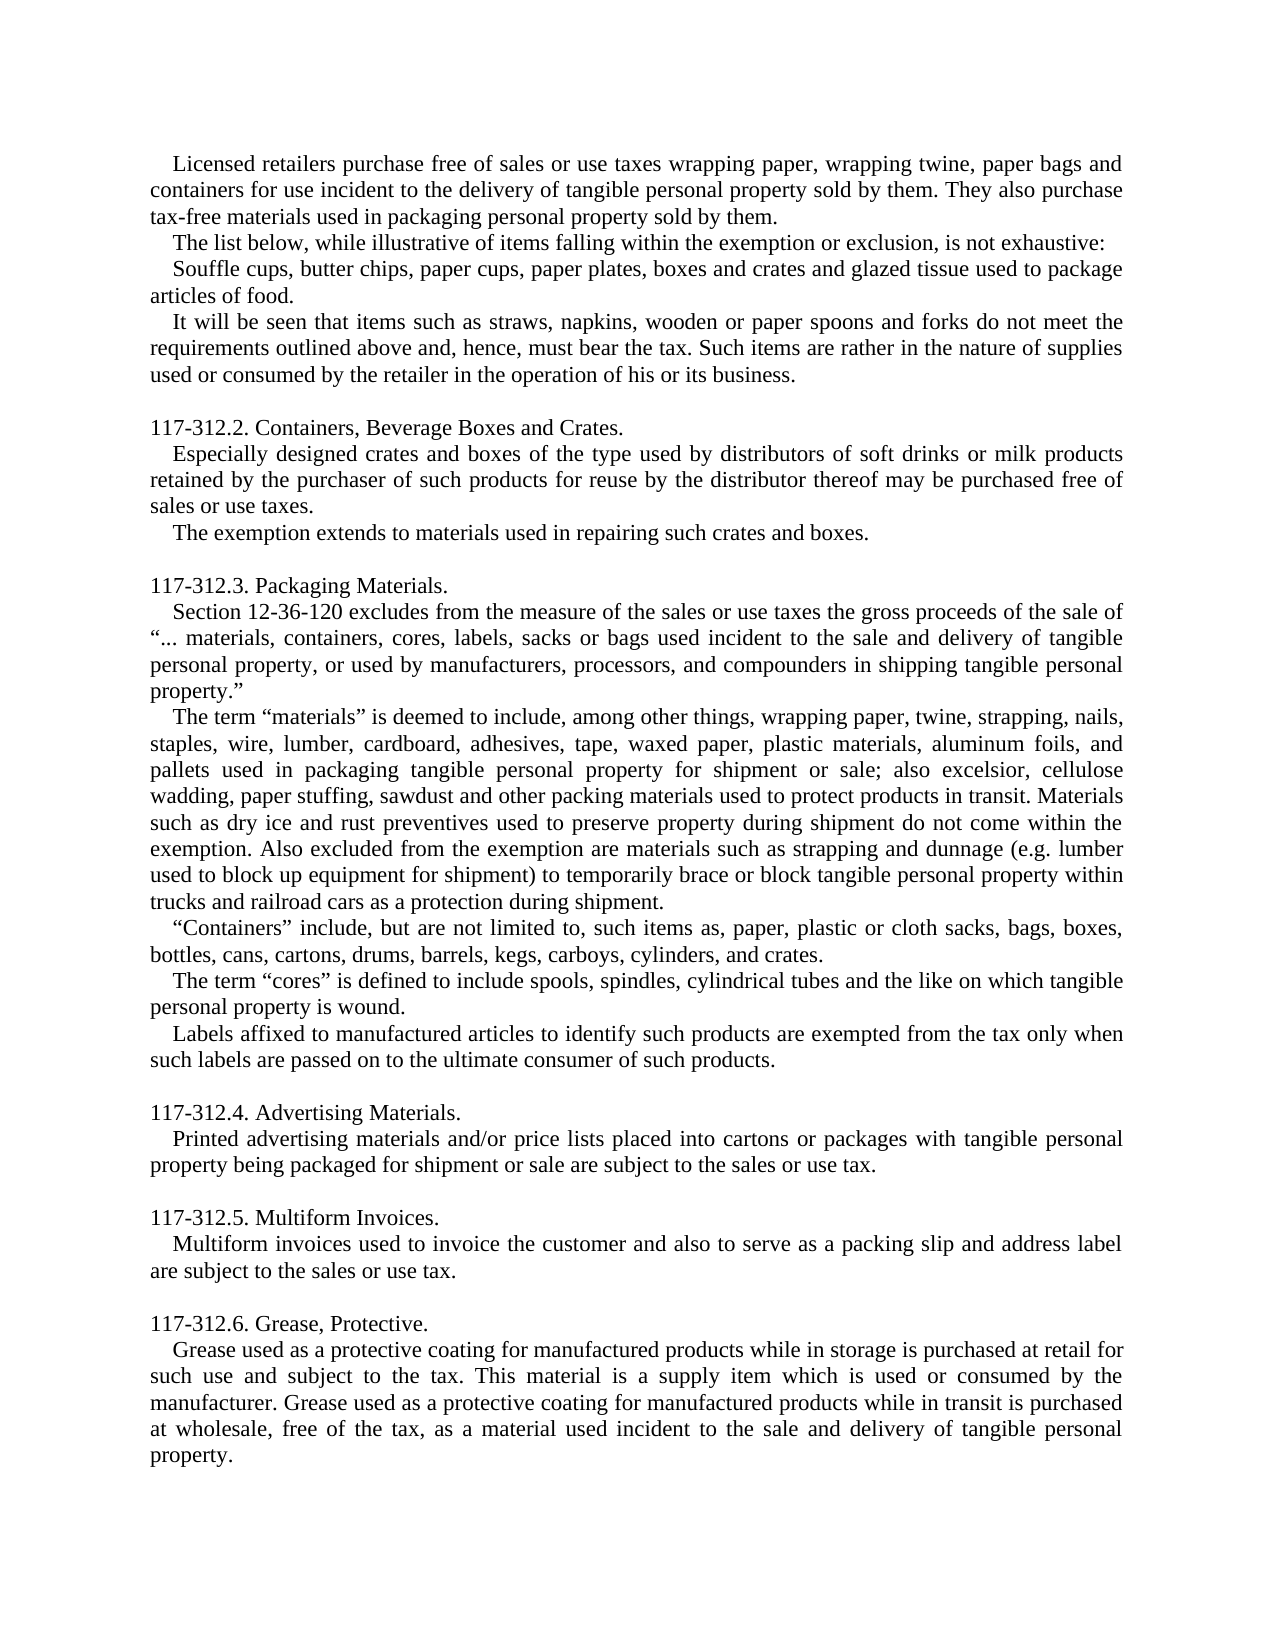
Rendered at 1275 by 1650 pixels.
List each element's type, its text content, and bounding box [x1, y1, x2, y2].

text Especially designed crates and boxes of the type used by distributors of soft drinks or milk products retained by the purchaser of such products for reuse by the distributor thereof may be purchased free of sales or use taxes. [150, 440, 1125, 519]
text Printed advertising materials and/or price lists placed into cartons or packages with tangible personal property being packaged for shipment or sale are subject to the sales or use tax. [150, 1125, 1125, 1178]
text Section 12-36-120 excludes from the measure of the sales or use taxes the gross proceeds of the sale of “... materials, containers, cores, labels, sacks or bags used incident to the sale and delivery of tangible personal property, or used by manufacturers, processors, and compounders in shipping tangible personal property.” [150, 598, 1125, 703]
text The list below, while illustrative of items falling within the exemption or exclusion, is not exhaustive: [150, 229, 1125, 255]
text Multiform invoices used to invoice the customer and also to serve as a packing slip and address label are subject to the sales or use tax. [150, 1231, 1125, 1283]
text Labels affixed to manufactured articles to identify such products are exempted from the tax only when such labels are passed on to the ultimate consumer of such products. [150, 1020, 1125, 1072]
text 117-312.2. Containers, Beverage Boxes and Crates. [150, 413, 1125, 440]
text 117-312.3. Packaging Materials. [150, 572, 1125, 598]
text 117-312.5. Multiform Invoices. [150, 1204, 1125, 1231]
text The term “materials” is deemed to include, among other things, wrapping paper, twine, strapping, nails, staples, wire, lumber, cardboard, adhesives, tape, waxed paper, plastic materials, aluminum foils, and pallets used in packaging tangible personal property for shipment or sale; also excelsior, cellulose wadding, paper stuffing, sawdust and other packing materials used to protect products in transit. Materials such as dry ice and rust preventives used to preserve property during shipment do not come within the exemption. Also excluded from the exemption are materials such as strapping and dunnage (e.g. lumber used to block up equipment for shipment) to temporarily brace or block tangible personal property within trucks and railroad cars as a protection during shipment. [150, 703, 1125, 914]
text The exemption extends to materials used in repairing such crates and boxes. [150, 519, 1125, 545]
text 117-312.6. Grease, Protective. [150, 1309, 1125, 1336]
text 117-312.4. Advertising Materials. [150, 1099, 1125, 1125]
text It will be seen that items such as straws, napkins, wooden or paper spoons and forks do not meet the requirements outlined above and, hence, must bear the tax. Such items are rather in the nature of supplies used or consumed by the retailer in the operation of his or its business. [150, 308, 1125, 387]
text Souffle cups, butter chips, paper cups, paper plates, boxes and crates and glazed tissue used to package articles of food. [150, 255, 1125, 308]
text Grease used as a protective coating for manufactured products while in storage is purchased at retail for such use and subject to the tax. This material is a supply item which is used or consumed by the manufacturer. Grease used as a protective coating for manufactured products while in transit is purchased at wholesale, free of the tax, as a material used incident to the sale and delivery of tangible personal property. [150, 1336, 1125, 1468]
text The term “cores” is defined to include spools, spindles, cylindrical tubes and the like on which tangible personal property is wound. [150, 967, 1125, 1020]
text Licensed retailers purchase free of sales or use taxes wrapping paper, wrapping twine, paper bags and containers for use incident to the delivery of tangible personal property sold by them. They also purchase tax-free materials used in packaging personal property sold by them. [150, 150, 1125, 229]
text “Containers” include, but are not limited to, such items as, paper, plastic or cloth sacks, bags, boxes, bottles, cans, cartons, drums, barrels, kegs, carboys, cylinders, and crates. [150, 914, 1125, 967]
